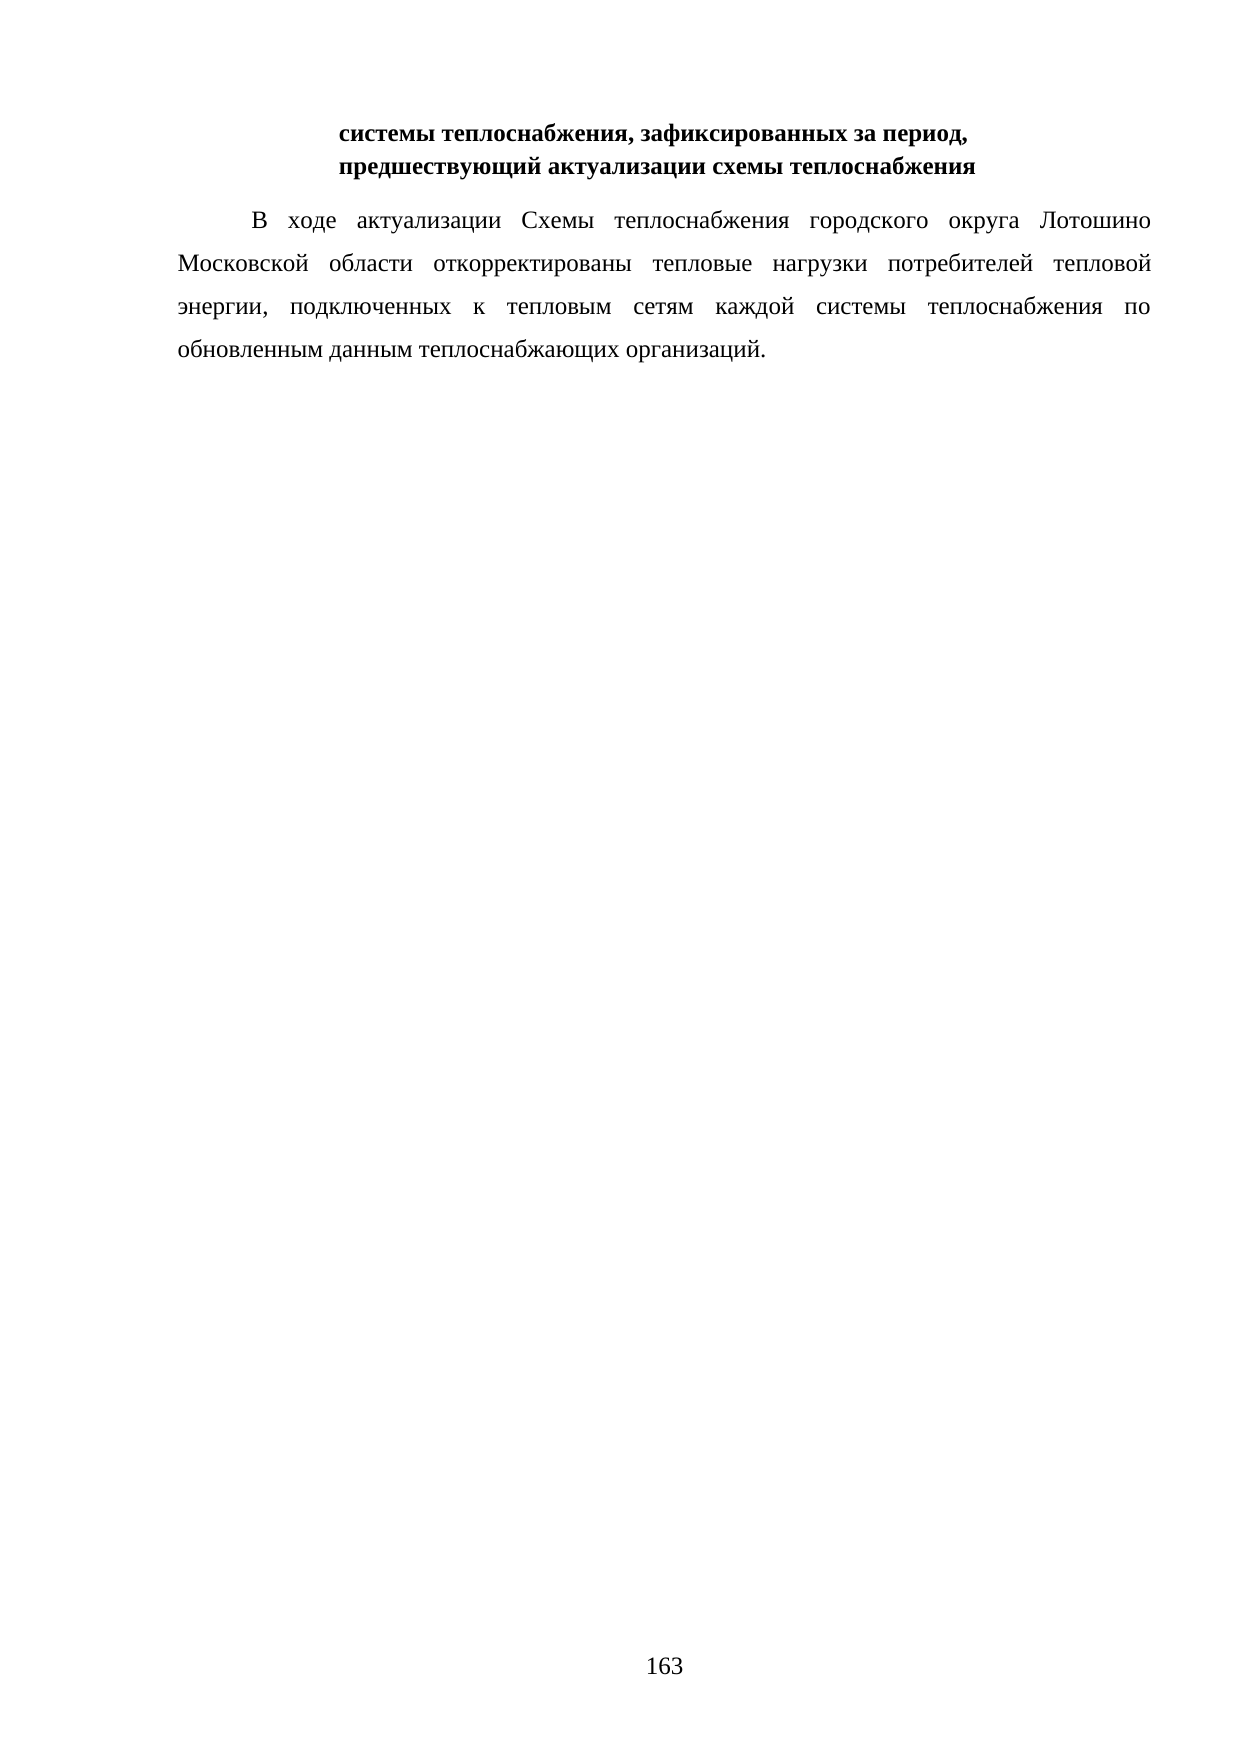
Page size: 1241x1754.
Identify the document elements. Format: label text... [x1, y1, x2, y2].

text В ходе актуализации Схемы теплоснабжения городского округа Лотошино Московской области откорректированы тепловые нагрузки потребителей тепловой энергии, подключенных к тепловым сетям каждой системы теплоснабжения по обновленным данным теплоснабжающих организаций. [177, 205, 1152, 363]
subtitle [266, 118, 1152, 180]
